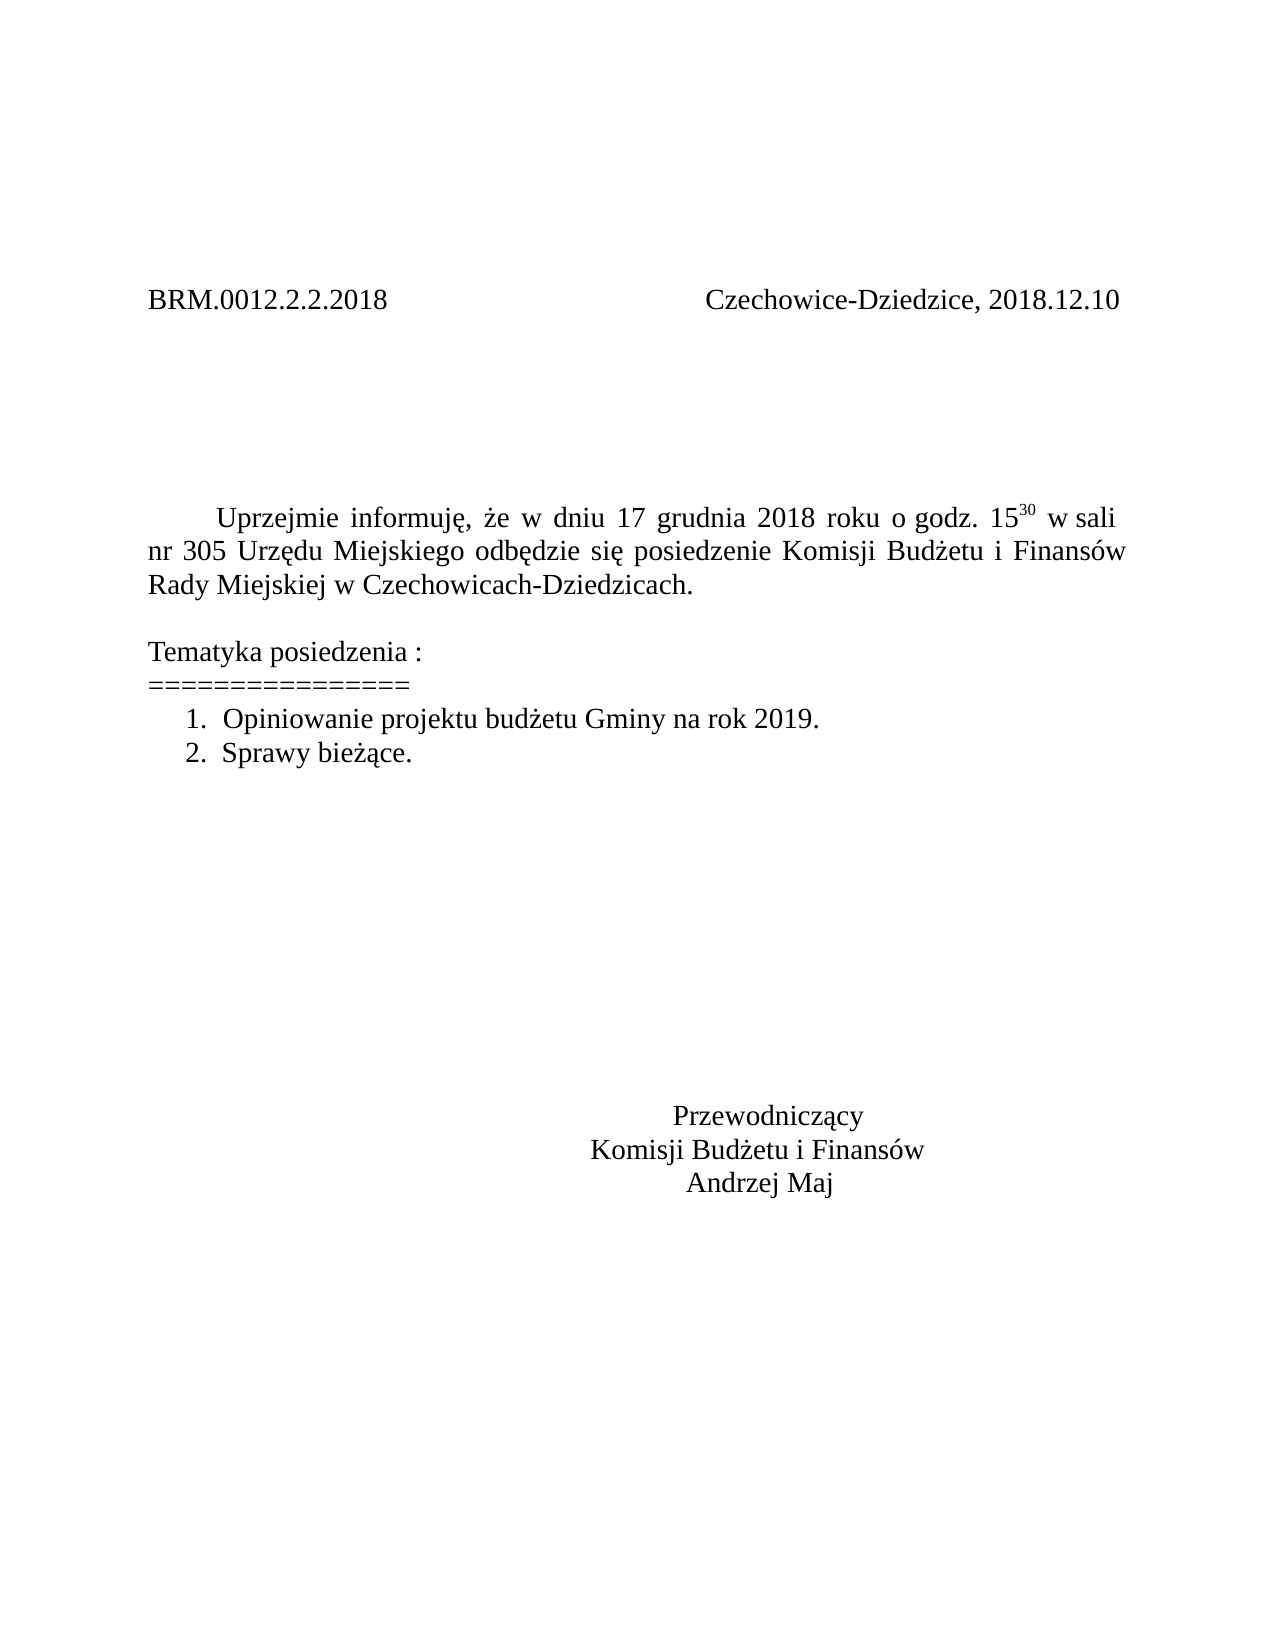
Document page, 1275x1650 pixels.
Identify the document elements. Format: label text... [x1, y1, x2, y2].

list Sprawy bieżące. [185, 735, 1127, 768]
text BRM.0012.2.2.2018 Czechowice-Dziedzice, 2018.12.10 [148, 282, 1127, 315]
text Komisji Budżetu i Finansów [148, 1132, 1127, 1165]
text Tematyka posiedzenia : [148, 634, 1127, 668]
text Uprzejmie informuję, że w dniu 17 grudnia 2018 roku o godz. 1530 w sali nr 305 Urzędu Miejskiego odbędzie się posiedzenie Komisji Budżetu i Finansów Rady Miejskiej w Czechowicach-Dziedzicach. [148, 500, 1127, 601]
text ================ [148, 668, 1127, 701]
text Andrzej Maj [148, 1165, 1127, 1199]
text Przewodniczący [148, 1098, 1127, 1132]
list Opiniowanie projektu budżetu Gminy na rok 2019. [185, 701, 1127, 735]
